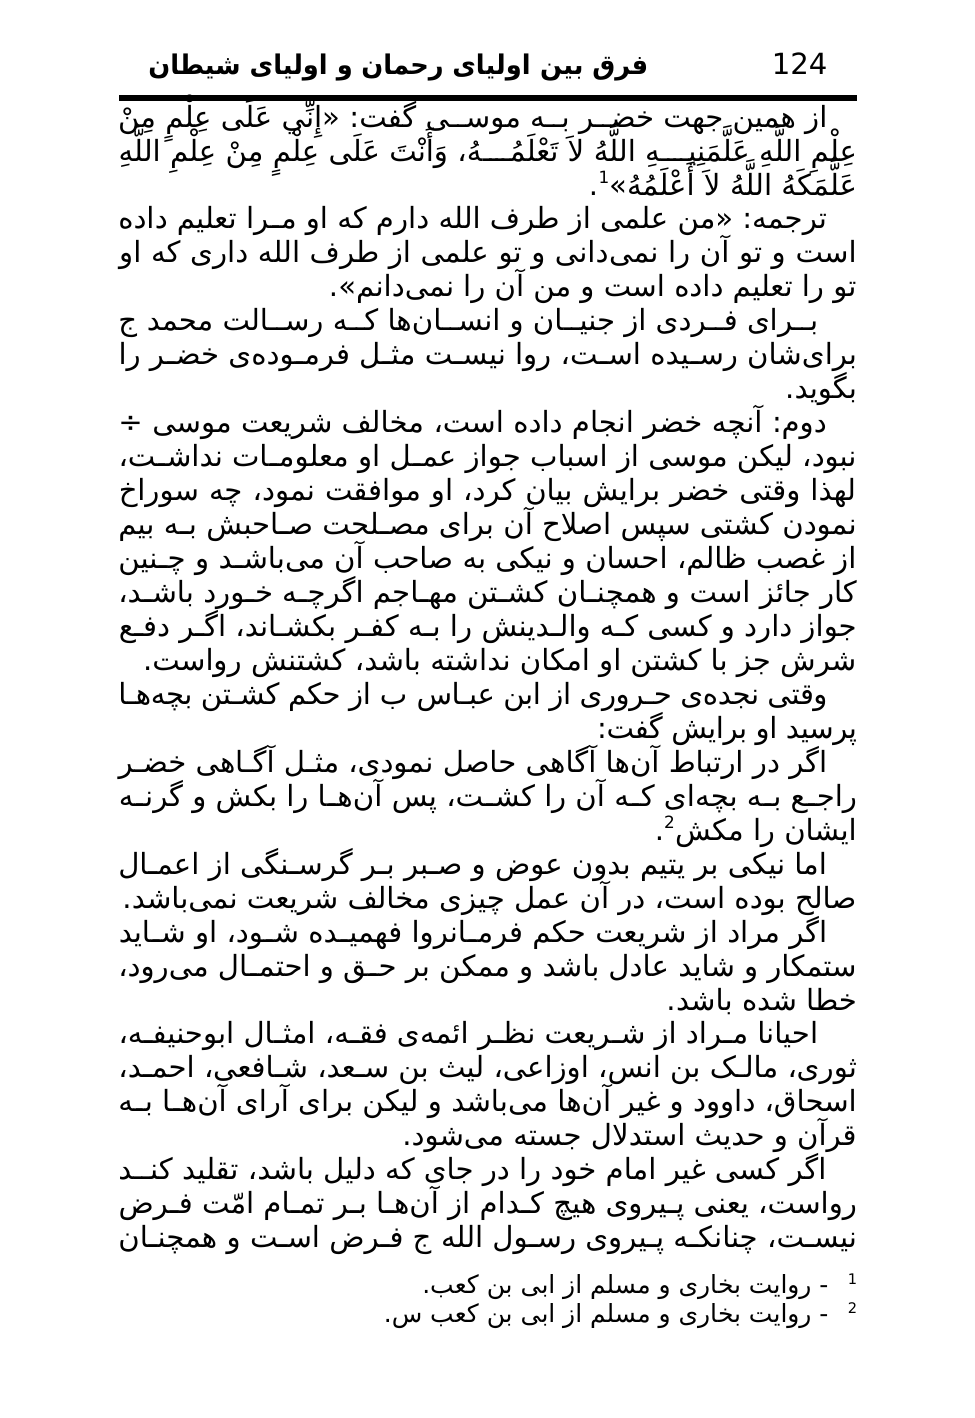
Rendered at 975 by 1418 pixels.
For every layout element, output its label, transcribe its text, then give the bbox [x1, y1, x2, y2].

text وقتی نجده‌ی حروری از ابن عباس ب از حکم کشتن بچه‌ها پرسید او برایش گفت: [118, 677, 857, 745]
text برای فردی از جنیان و انسان‌ها که رسالت محمد ج برای‌شان رسیده است، روا نیست مثل فرموده‌ی خضر را بگوید. [118, 304, 857, 406]
text اگر مراد از شریعت حکم فرمانروا فهمیده شود، او شاید ستمکار و شاید عادل باشد و ممکن بر حق و احتمال می‌رود، خطا شده باشد. [118, 915, 857, 1017]
text اگر در ارتباط آن‌ها آگاهی حاصل نمودی، مثل آگاهی خضر راجع به بچه‌ای که آن را کشت، پس آن‌ها را بکش و گرنه ایشان را مکش. [118, 745, 857, 847]
text دوم: آنچه خضر انجام داده است، مخالف شریعت موسی ÷ نبود، لیکن موسی از اسباب جواز عمل او معلومات نداشت، لهذا وقتی خضر برایش بیان کرد، او موافقت نمود، چه سوراخ نمودن کشتی سپس اصلاح آن برای مصلحت صاحبش به بیم از غصب ظالم، احسان و نیکی به صاحب آن می‌باشد و چنین کار جائز است و همچنان کشتن مهاجم اگرچه خورد باشد، جواز دارد و کسی که والدینش را به کفر بکشاند، اگر دفع شرش جز با کشتن او امکان نداشته باشد، کشتنش رواست. [118, 406, 857, 677]
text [118, 1153, 857, 1254]
text ترجمه: «من علمی از طرف الله دارم که او مرا تعلیم داده است و تو آن را نمی‌دانی و تو علمی از طرف الله داری که او تو را تعلیم داده است و من آن را نمی‌دانم». [118, 202, 857, 304]
text احیانا مراد از شریعت نظر ائمه‌ی فقه، امثال ابوحنیفه، ثوری، مالک بن انس، اوزاعی، لیث بن سعد، شافعی، احمد، اسحاق، داوود و غیر آن‌ها می‌باشد و لیکن برای آرای آن‌ها به قرآن و حدیث استدلال جسته می‌شود. [118, 1017, 857, 1153]
text از همین جهت خضر به موسی گفت: «إِنِّي عَلَى عِلْمٍ مِنْ عِلْمِ اللَّهِ عَلَّمَنِيهِ اللَّهُ لاَ تَعْلَمُهُ، وَأَنْتَ عَلَى عِلْمٍ مِنْ عِلْمِ اللَّهِ عَلَّمَكَهُ اللَّهُ لاَ أَعْلَمُهُ». [118, 100, 857, 202]
text اما نیکی بر یتیم بدون عوض و صبر بر گرسنگی از اعمال صالح بوده است، در آن عمل چیزی مخالف شریعت نمی‌باشد. [118, 847, 857, 915]
